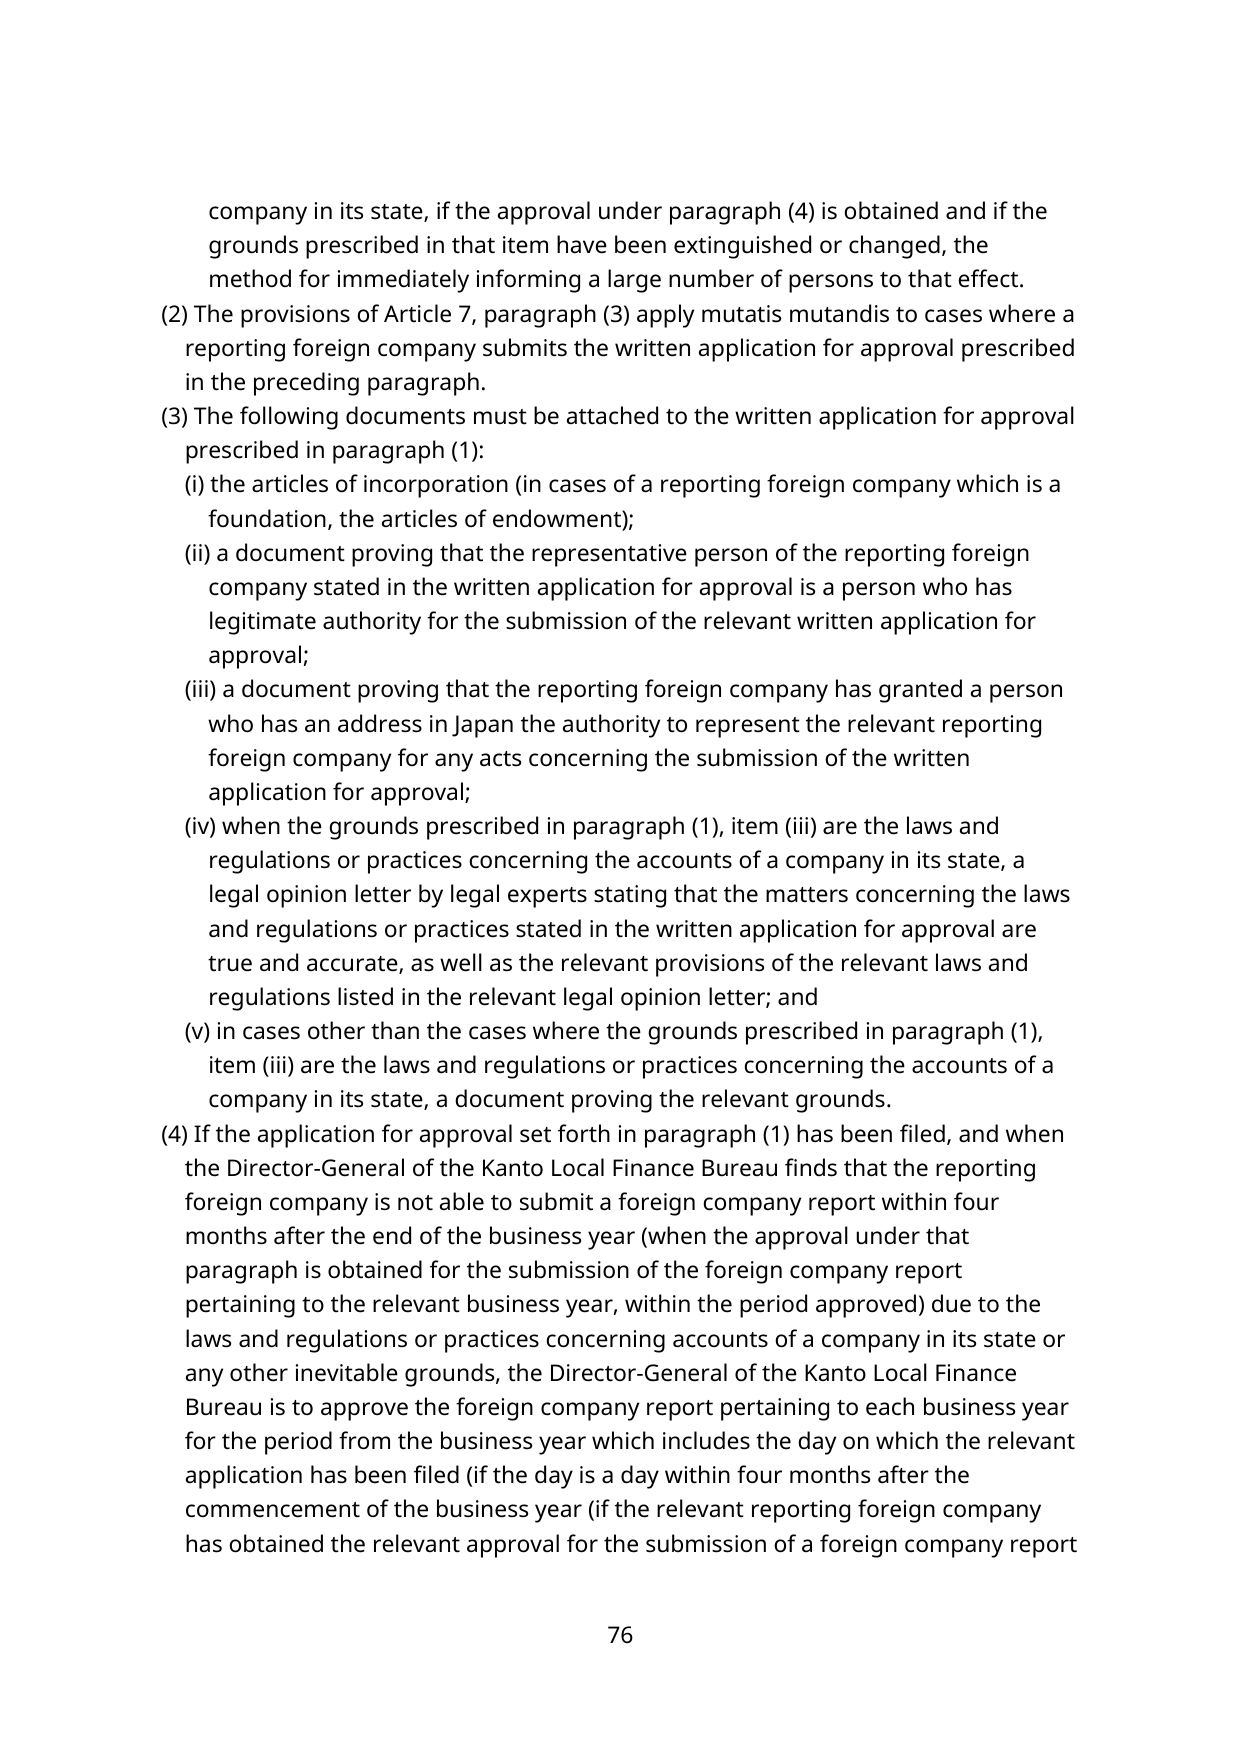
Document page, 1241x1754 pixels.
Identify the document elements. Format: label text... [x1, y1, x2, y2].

text (2) The provisions of Article 7, paragraph (3) apply mutatis mutandis to cases where a reporting foreign company submits the written application for approval prescribed in the preceding paragraph. [161, 296, 1079, 399]
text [184, 194, 1079, 296]
text (ii) a document proving that the representative person of the reporting foreign company stated in the written application for approval is a person who has legitimate authority for the submission of the relevant written application for approval; [184, 535, 1079, 672]
text (iii) a document proving that the reporting foreign company has granted a person who has an address in Japan the authority to represent the relevant reporting foreign company for any acts concerning the submission of the written application for approval; [184, 672, 1079, 809]
text (v) in cases other than the cases where the grounds prescribed in paragraph (1), item (iii) are the laws and regulations or practices concerning the accounts of a company in its state, a document proving the relevant grounds. [184, 1014, 1079, 1116]
text (iv) when the grounds prescribed in paragraph (1), item (iii) are the laws and regulations or practices concerning the accounts of a company in its state, a legal opinion letter by legal experts stating that the matters concerning the laws and regulations or practices stated in the written application for approval are true and accurate, as well as the relevant provisions of the relevant laws and regulations listed in the relevant legal opinion letter; and [184, 809, 1079, 1014]
text (i) the articles of incorporation (in cases of a reporting foreign company which is a foundation, the articles of endowment); [184, 467, 1079, 535]
text (3) The following documents must be attached to the written application for approval prescribed in paragraph (1): [161, 399, 1079, 467]
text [161, 1116, 1079, 1560]
